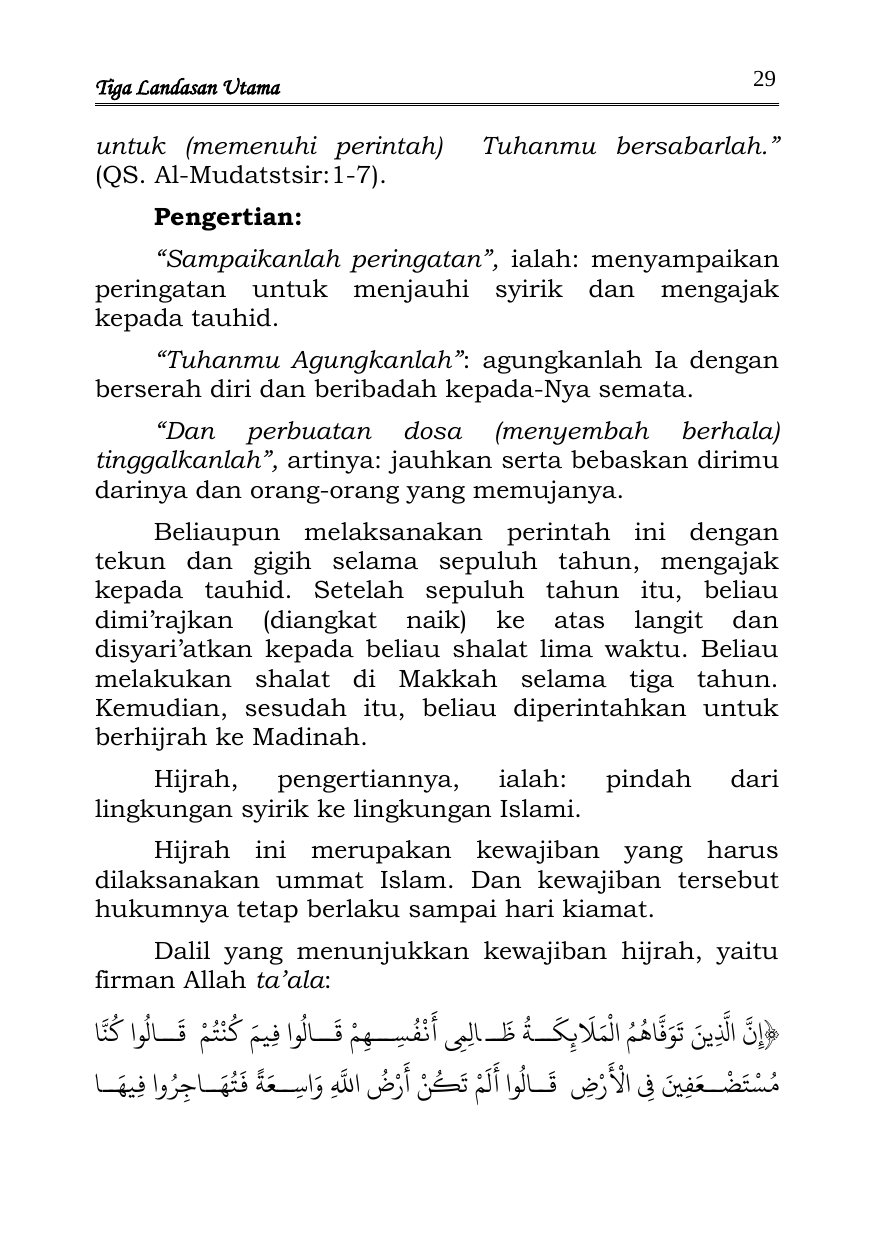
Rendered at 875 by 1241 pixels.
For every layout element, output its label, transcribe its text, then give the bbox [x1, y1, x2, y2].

text “Tuhanmu Agungkanlah”: agungkanlah Ia dengan berserah diri dan beribadah kepada-Nya semata. [94, 345, 779, 403]
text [94, 131, 779, 190]
text Beliaupun melaksanakan perintah ini dengan tekun dan gigih selama sepuluh tahun, mengajak kepada tauhid. Setelah sepuluh tahun itu, beliau dimi’rajkan (diangkat naik) ke atas langit dan disyari’atkan kepada beliau shalat waktu. Beliau melakukan shalat di Makkah selama tiga tahun. Kemudian, sesudah itu, beliau diperintahkan untuk berhijrah ke Madinah. [94, 517, 779, 752]
text Hijrah ini merupakan kewajiban yang harus dilaksanakan ummat Islam. Dan kewajiban tersebut hukumnya tetap berlaku sampai hari kiamat. [94, 835, 779, 923]
text “Dan perbuatan dosa (menyembah berhala) tinggalkanlah”, artinya: jauhkan serta bebaskan dirimu darinya dan orang-orang yang memujanya. [94, 416, 779, 504]
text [94, 1007, 779, 1110]
text Pengertian: [94, 202, 779, 232]
text Hijrah, pengertiannya, ialah: pindah dari lingkungan syirik ke lingkungan Islami. [94, 764, 779, 823]
text “Sampaikanlah peringatan”, ialah: menyampaikan peringatan untuk menjauhi syirik dan mengajak kepada tauhid. [94, 244, 779, 332]
text Dalil yang menunjukkan kewajiban hijrah, yaitu firman Allah ta’ala: [94, 936, 779, 995]
